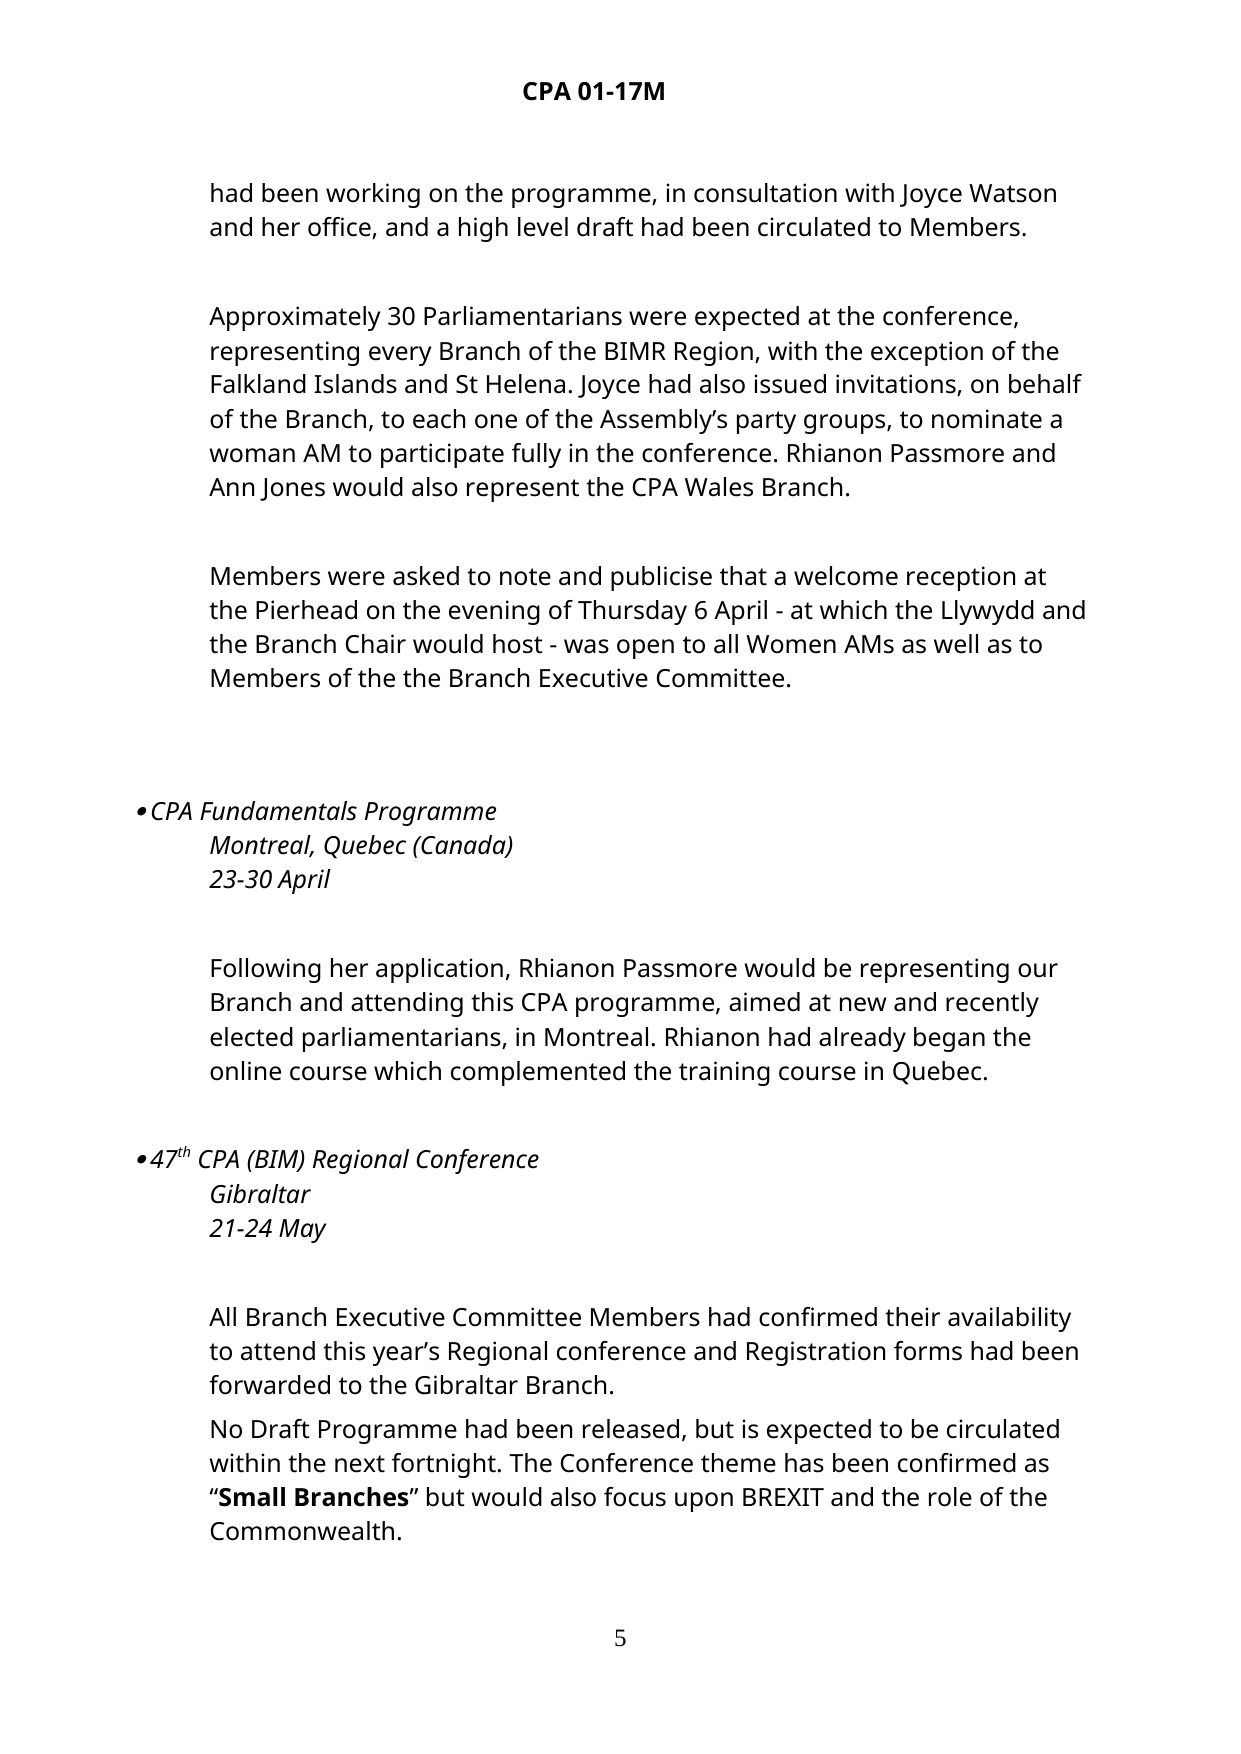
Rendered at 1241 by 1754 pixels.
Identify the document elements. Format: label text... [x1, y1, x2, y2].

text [209, 176, 1090, 244]
text Members were asked to note and publicise that a welcome reception at the Pierhead on the evening of Thursday 6 April - at which the Llywydd and the Branch Chair would host - was open to all Women AMs as well as to Members of the the Branch Executive Committee. [209, 558, 1090, 694]
text All Branch Executive Committee Members had confirmed their availability to attend this year’s Regional conference and Registration forms had been forwarded to the Gibraltar Branch. [209, 1299, 1090, 1401]
list CPA Fundamentals Programme Montreal, Quebec (Canada) 23-30 April [135, 794, 1090, 896]
text Approximately 30 Parliamentarians were expected at the conference, representing every Branch of the BIMR Region, with the exception of the Falkland Islands and St Helena. Joyce had also issued invitations, on behalf of the Branch, to each one of the Assembly’s party groups, to nominate a woman AM to participate fully in the conference. Rhianon Passmore and Ann Jones would also represent the CPA Wales Branch. [209, 299, 1090, 503]
text No Draft Programme had been released, but is expected to be circulated within the next fortnight. The Conference theme has been confirmed as “Small Branches” but would also focus upon BREXIT and the role of the Commonwealth. [209, 1412, 1090, 1548]
text Following her application, Rhianon Passmore would be representing our Branch and attending this CPA programme, aimed at new and recently elected parliamentarians, in Montreal. Rhianon had already began the online course which complemented the training course in Quebec. [209, 951, 1090, 1087]
list 47th CPA (BIM) Regional Conference Gibraltar 21-24 May [135, 1142, 1090, 1244]
